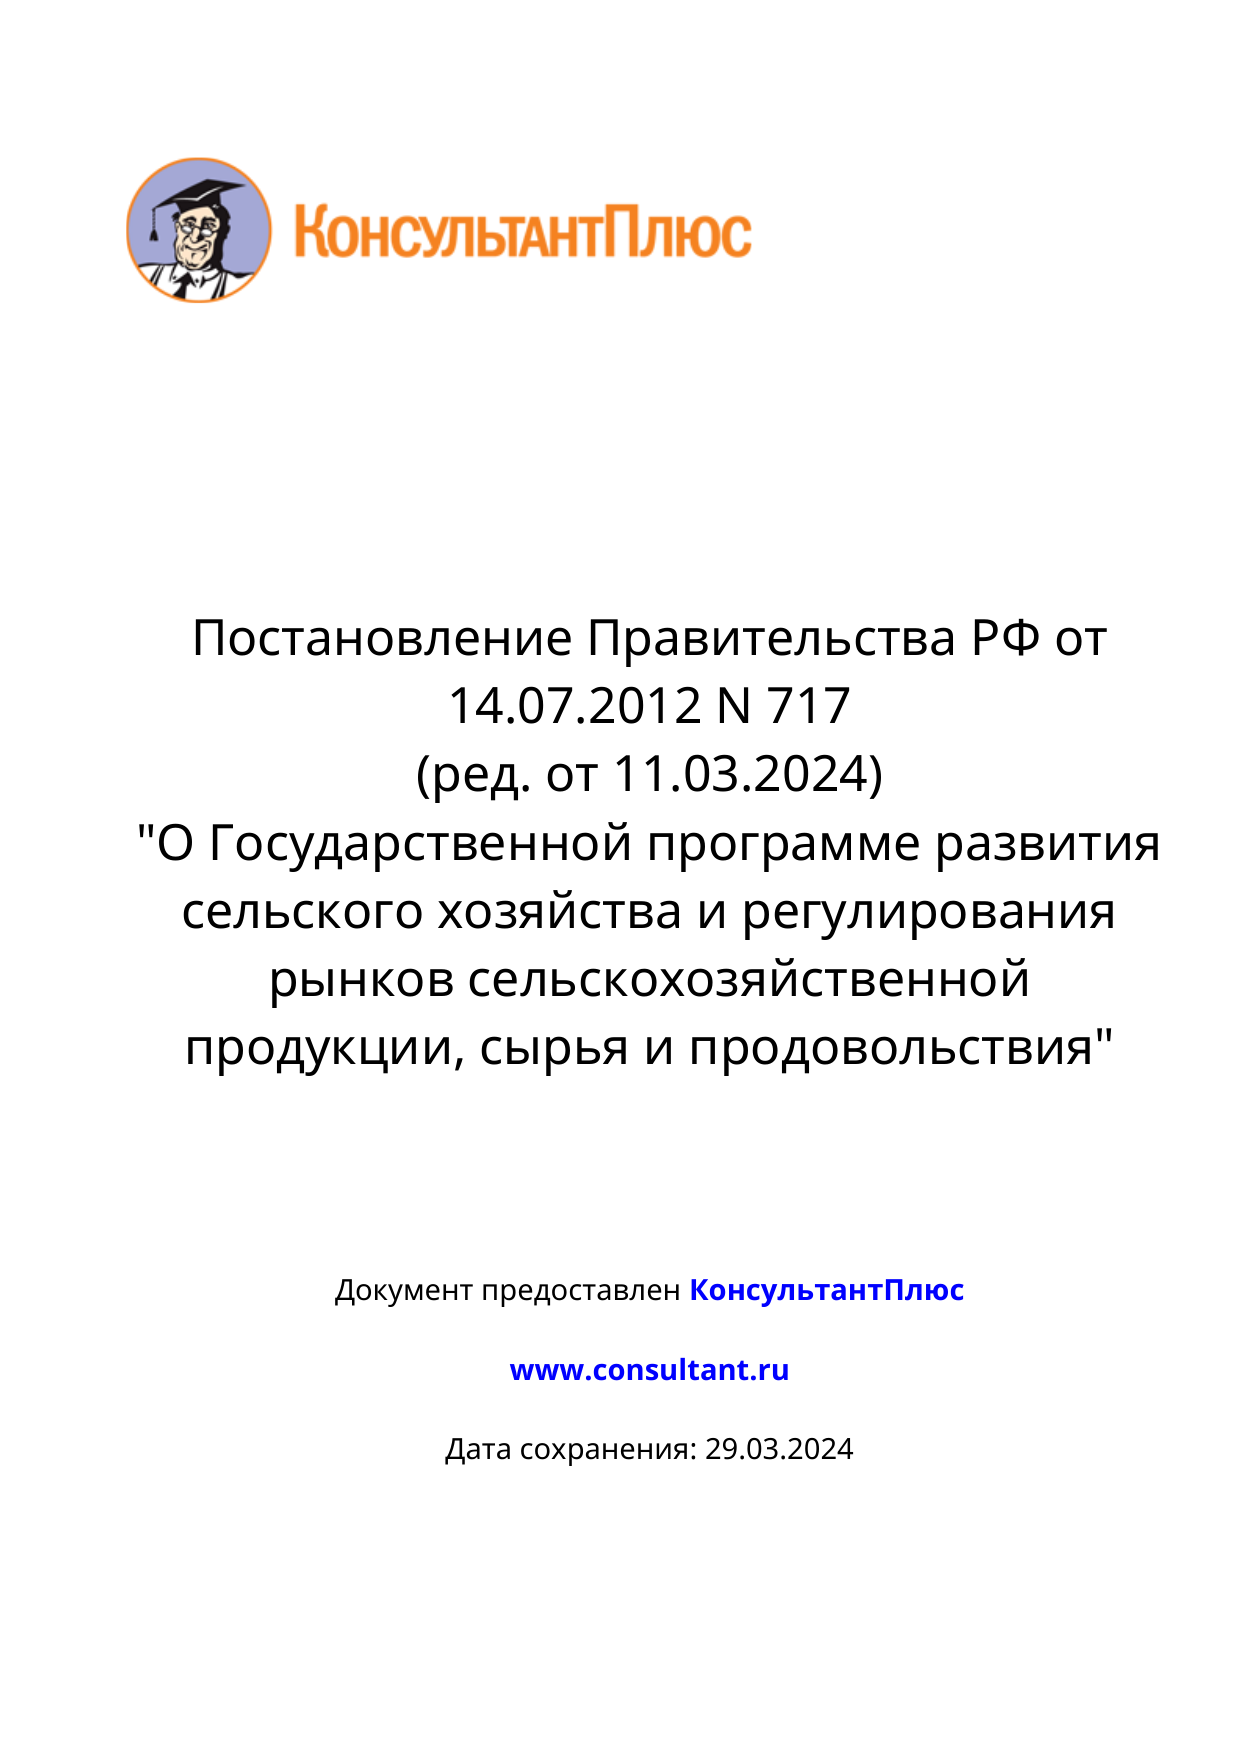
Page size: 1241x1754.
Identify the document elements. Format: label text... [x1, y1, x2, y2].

table_header [118, 150, 1181, 441]
table_cell Постановление Правительства РФ от 14.07.2012 N 717 (ред. от 11.03.2024) "О Государственной программе развития сельского хозяйства и регулирования рынков сельскохозяйственной продукции, сырья и продовольствия" [118, 441, 1181, 1240]
table_cell Документ предоставлен КонсультантПлюс www.consultant.ru Дата сохранения: 29.03.2024 [118, 1240, 1181, 1531]
picture [126, 156, 752, 305]
